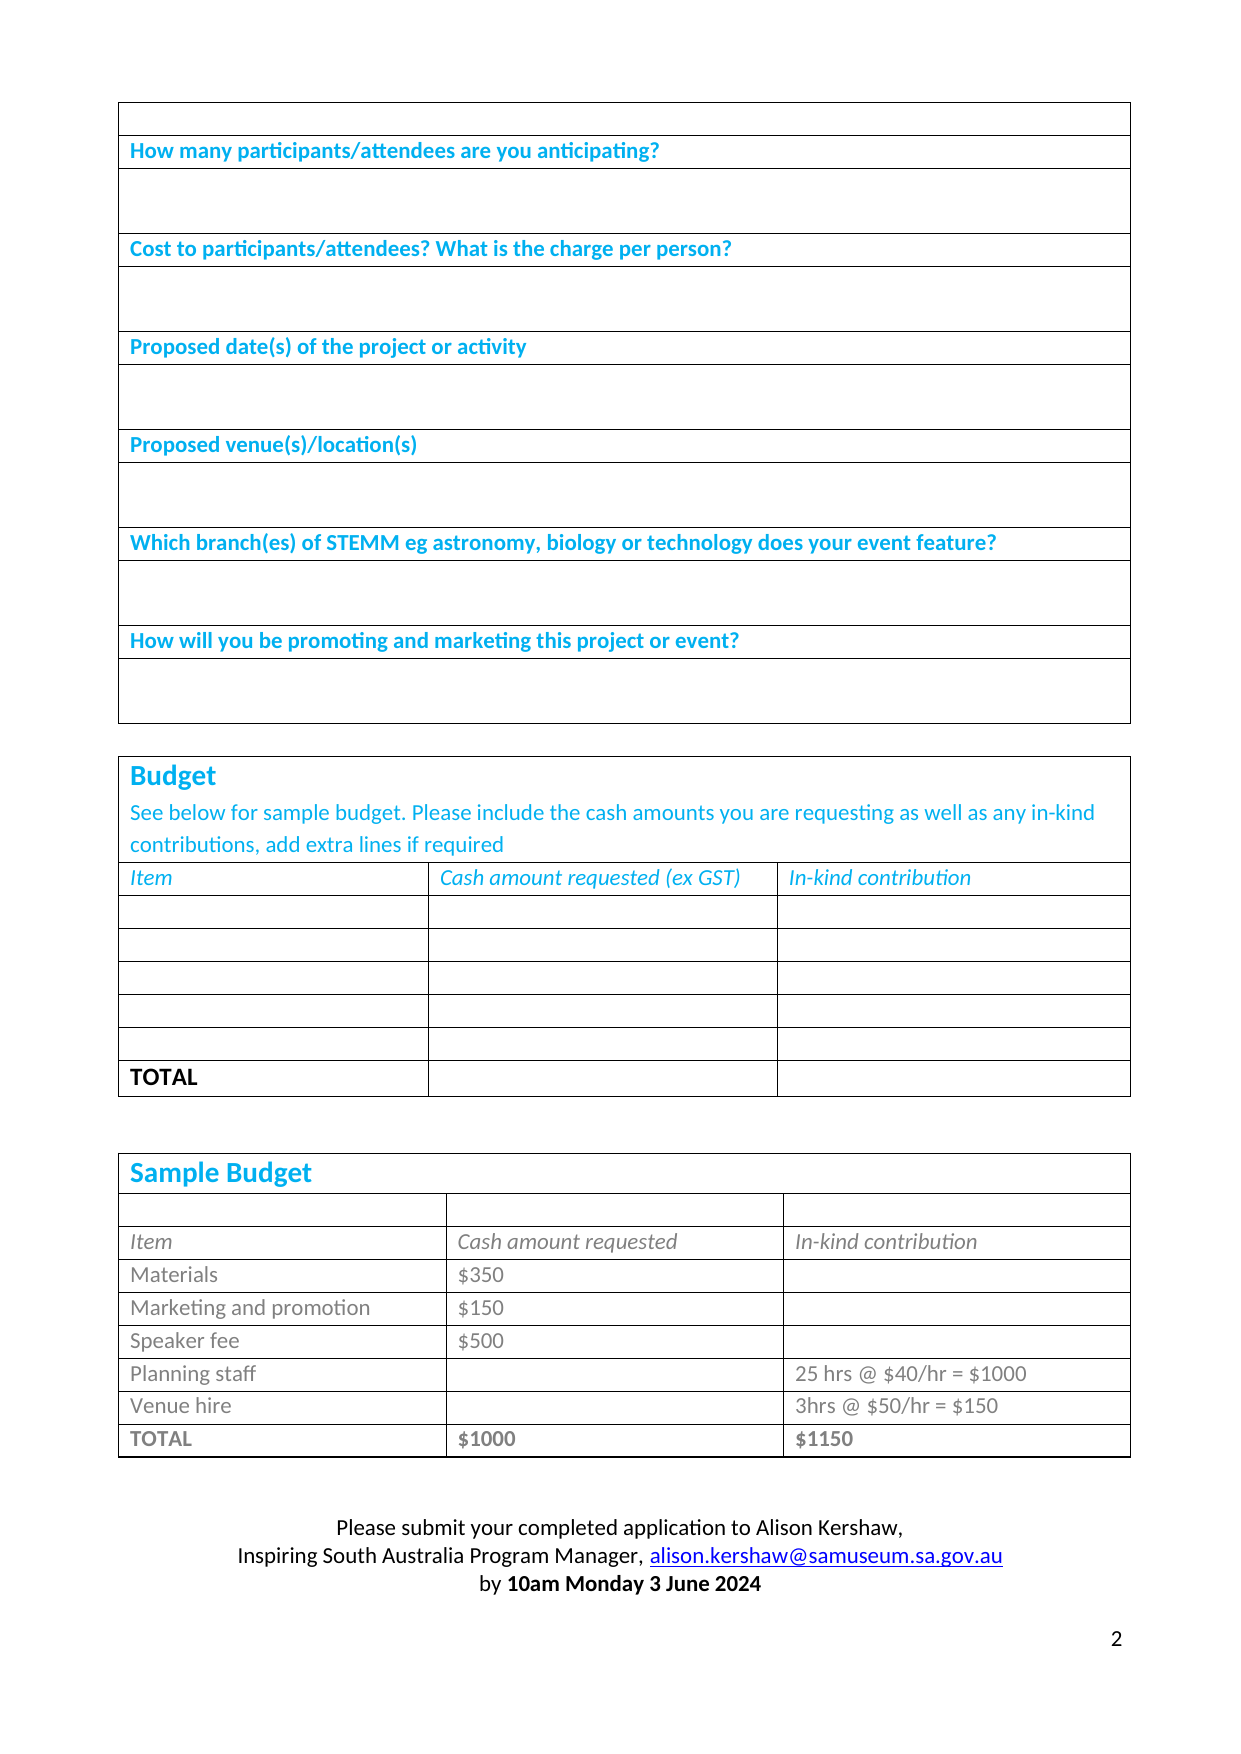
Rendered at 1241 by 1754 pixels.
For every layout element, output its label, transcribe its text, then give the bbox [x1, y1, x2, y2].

table_cell TOTAL [119, 1425, 446, 1456]
table_cell How will you be promoting and marketing this project or event? [119, 626, 1130, 658]
table_cell [119, 1194, 446, 1226]
text by 10am Monday 3 June 2024 [118, 1569, 1122, 1598]
table_cell Proposed date(s) of the project or activity [119, 332, 1130, 364]
table_cell $150 [447, 1293, 783, 1325]
table_cell Materials [119, 1260, 446, 1292]
table_cell [784, 1326, 1130, 1358]
table_cell [784, 1293, 1130, 1325]
table_cell [119, 267, 1130, 331]
table_cell [119, 896, 428, 928]
table_cell [429, 1061, 777, 1096]
table_cell [119, 962, 428, 994]
table_header Sample Budget [119, 1154, 1130, 1193]
table_cell [119, 561, 1130, 625]
table_cell [119, 103, 1130, 135]
text Please submit your completed application to Alison Kershaw, [118, 1513, 1122, 1542]
table_cell $350 [447, 1260, 783, 1292]
table_cell [778, 995, 1130, 1027]
table_cell Item [119, 863, 428, 895]
table_header Budget See below for sample budget. Please include the cash amounts you are requesting as well as any in-kind contributions, add extra lines if required [119, 757, 1130, 862]
table_cell [784, 1260, 1130, 1292]
table_cell [119, 169, 1130, 233]
table_cell How many participants/attendees are you anticipating? [119, 136, 1130, 168]
table_cell $1000 [447, 1425, 783, 1456]
table_cell 3hrs @ $50/hr = $150 [784, 1392, 1130, 1423]
table_cell Cost to participants/attendees? What is the charge per person? [119, 234, 1130, 266]
table_cell [119, 659, 1130, 723]
table_cell [119, 929, 428, 961]
table_cell Speaker fee [119, 1326, 446, 1358]
table_cell [429, 929, 777, 961]
table_cell In-kind contribution [778, 863, 1130, 895]
table_cell [119, 365, 1130, 429]
table_cell $500 [447, 1326, 783, 1358]
table_cell [119, 1028, 428, 1060]
table_cell Venue hire [119, 1392, 446, 1423]
table_cell [429, 896, 777, 928]
table_cell Marketing and promotion [119, 1293, 446, 1325]
table_cell Cash amount requested (ex GST) [429, 863, 777, 895]
table_cell Which branch(es) of STEMM eg astronomy, biology or technology does your event feature? [119, 528, 1130, 560]
table_cell [119, 995, 428, 1027]
table_cell TOTAL [119, 1061, 428, 1096]
table_cell [778, 1061, 1130, 1096]
table_cell Cash amount requested [447, 1227, 783, 1259]
table_cell [447, 1359, 783, 1391]
table_cell [429, 962, 777, 994]
table_cell Planning staff [119, 1359, 446, 1391]
table_cell [429, 995, 777, 1027]
table_cell In-kind contribution [784, 1227, 1130, 1259]
table_cell [119, 463, 1130, 527]
table_cell [447, 1392, 783, 1423]
table_cell [778, 962, 1130, 994]
table_cell Proposed venue(s)/location(s) [119, 430, 1130, 462]
table_cell [778, 896, 1130, 928]
table_cell Item [119, 1227, 446, 1259]
table_cell $1150 [784, 1425, 1130, 1456]
text Inspiring South Australia Program Manager, alison.kershaw@samuseum.sa.gov.au [118, 1542, 1122, 1569]
table_cell [447, 1194, 783, 1226]
table_cell [778, 1028, 1130, 1060]
table_cell 25 hrs @ $40/hr = $1000 [784, 1359, 1130, 1391]
table_cell [784, 1194, 1130, 1226]
table_cell [429, 1028, 777, 1060]
table_cell [778, 929, 1130, 961]
